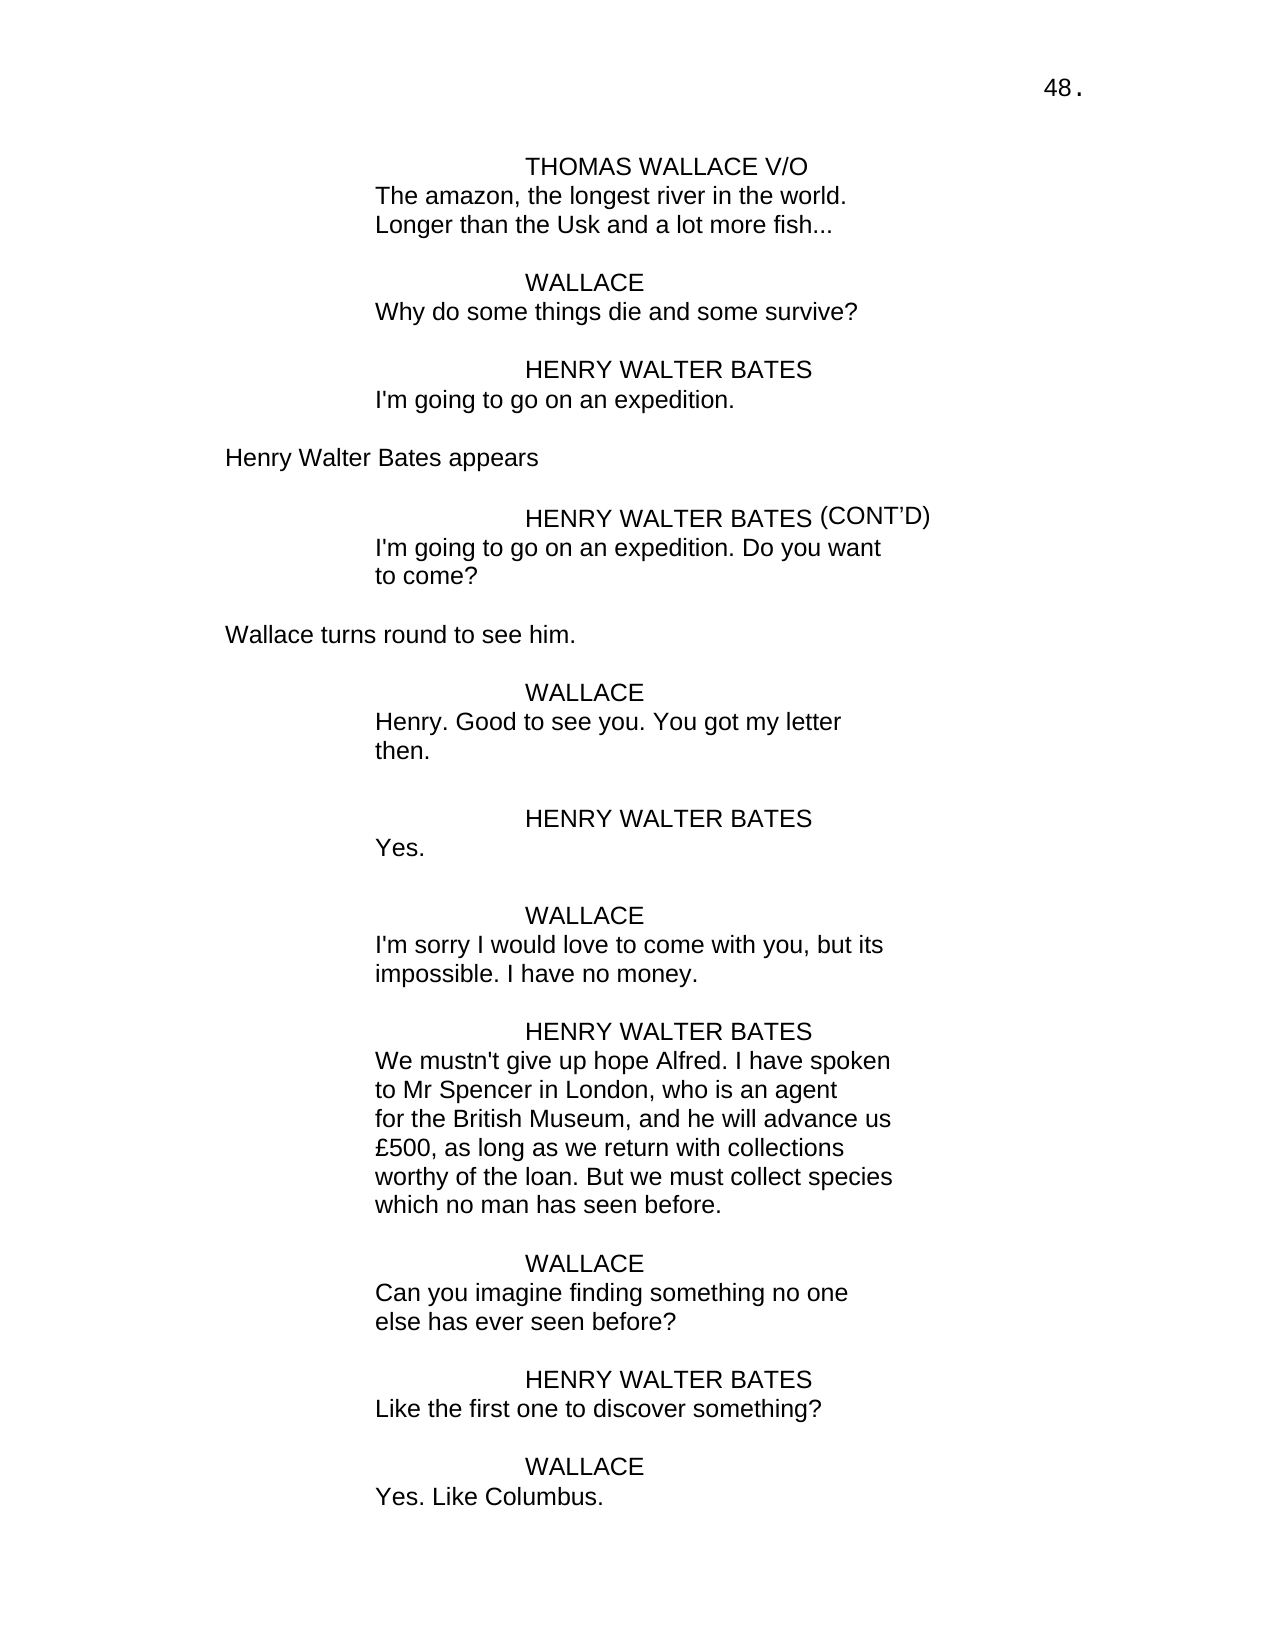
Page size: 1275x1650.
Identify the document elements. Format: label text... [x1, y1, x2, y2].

text WALLACE [525, 678, 1135, 707]
text HENRY WALTER BATES (CONT’D) [525, 501, 1135, 532]
text Wallace turns round to see him. [225, 619, 1135, 648]
text Why do some things die and some survive? [375, 297, 1135, 326]
text I'm going to go on an expedition. [375, 384, 1135, 413]
text WALLACE [525, 901, 1135, 929]
text WALLACE [525, 268, 1135, 297]
text THOMAS WALLACE V/O [525, 152, 1135, 181]
text We mustn't give up hope Alfred. I have spoken to Mr Spencer in London, who is an agent [375, 1046, 909, 1103]
text Henry. Good to see you. You got my letter then. [375, 707, 844, 764]
text HENRY WALTER BATES [525, 1017, 1135, 1046]
text HENRY WALTER BATES [525, 355, 1135, 384]
text I'm sorry I would love to come with you, but its impossible. I have no money. [375, 930, 886, 987]
text WALLACE [525, 1452, 1135, 1481]
text Yes. Like Columbus. [375, 1481, 1135, 1510]
text Henry Walter Bates appears [225, 443, 1135, 472]
text £500, as long as we return with collections worthy of the loan. But we must collect species which no man has seen before. [375, 1133, 895, 1219]
text Can you imagine finding something no one else has ever seen before? [375, 1278, 851, 1335]
text Like the first one to discover something? [375, 1394, 1135, 1423]
text I'm going to go on an expedition. Do you want to come? [375, 533, 884, 590]
text WALLACE [525, 1249, 1135, 1277]
text Yes. [375, 833, 1135, 861]
text The amazon, the longest river in the world. Longer than the Usk and a lot more fish... [375, 181, 849, 238]
text for the British Museum, and he will advance us [375, 1104, 1135, 1132]
text HENRY WALTER BATES [525, 803, 1135, 832]
text HENRY WALTER BATES [525, 1365, 1135, 1393]
